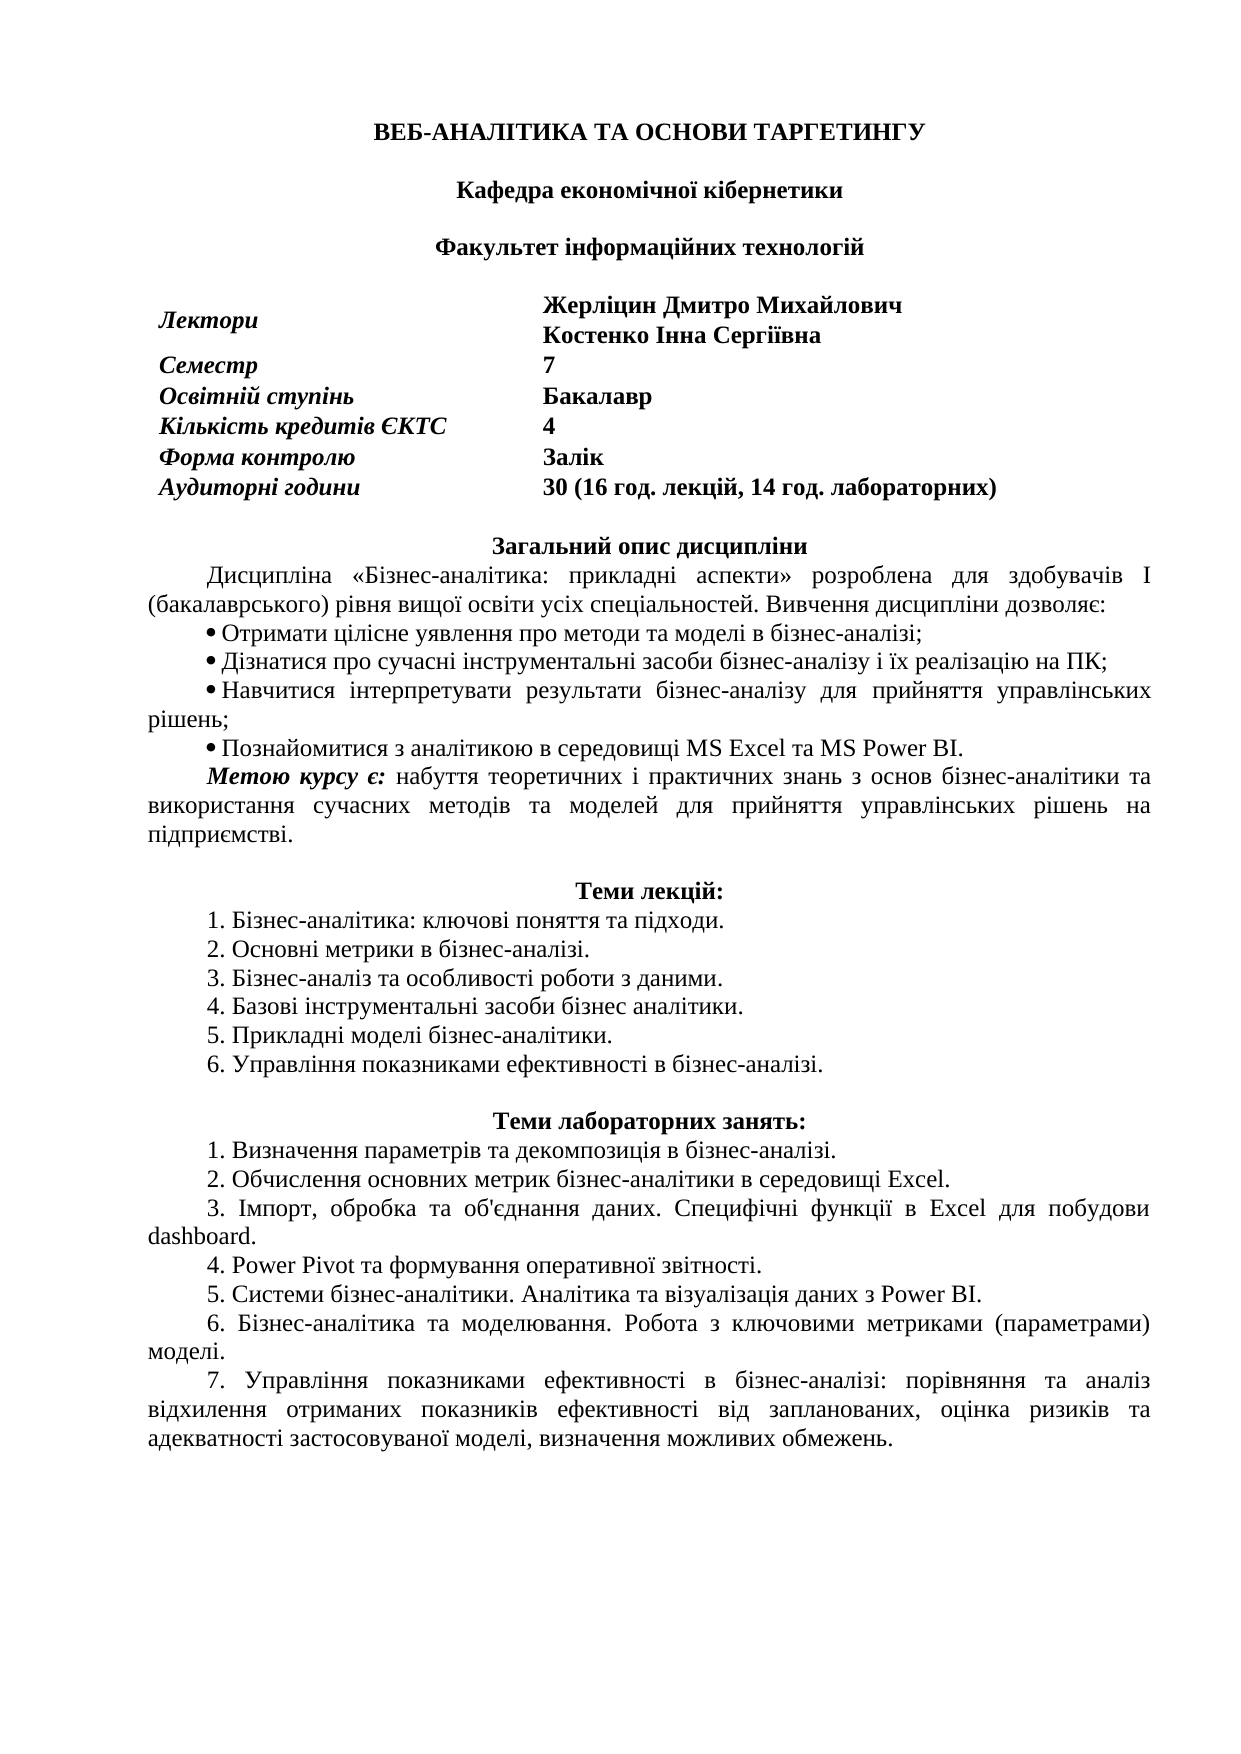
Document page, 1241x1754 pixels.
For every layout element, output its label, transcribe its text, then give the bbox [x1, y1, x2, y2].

text Кафедра економічної кібернетики [148, 175, 1152, 203]
table_cell Форма контролю [148, 442, 531, 472]
text Загальний опис дисципліни [148, 531, 1152, 560]
text 7. Управління показниками ефективності в бізнес-аналізі: порівняння та аналіз відхилення отриманих показників ефективності від запланованих, оцінка ризиків та адекватності застосовуваної моделі, визначення можливих обмежень. [148, 1365, 1152, 1451]
list 5. Cистеми бізнес-аналітики. Аналітика та візуалізація даних з Power BI. [148, 1279, 1152, 1308]
table_header Жерліцин Дмитро Михайлович Костенко Інна Сергіївна [531, 290, 1151, 351]
text Дисципліна «Бізнес-аналітика: прикладні аспекти» розроблена для здобувачів І (бакалаврського) рівня вищої освіти усіх спеціальностей. Вивчення дисципліни дозволяє: [148, 560, 1152, 618]
table_cell 30 (16 год. лекцій, 14 год. лабораторних) [531, 472, 1151, 503]
table_header Лектори [148, 290, 531, 351]
text Теми лекцій: [148, 876, 1152, 905]
list Отримати цілісне уявлення про методи та моделі в бізнес-аналізі; [148, 618, 1152, 646]
list 2. Обчислення основних метрик бізнес-аналітики в середовищі Excel. [148, 1164, 1152, 1193]
table_cell Семестр [148, 351, 531, 381]
list 3. Бізнес-аналіз та особливості роботи з даними. [148, 963, 1152, 991]
text ВЕБ-АНАЛІТИКА ТА ОСНОВИ ТАРГЕТИНГУ [148, 117, 1152, 146]
list 1. Визначення параметрів та декомпозиція в бізнес-аналізі. [148, 1135, 1152, 1164]
table_cell Бакалавр [531, 381, 1151, 411]
list 2. Основні метрики в бізнес-аналізі. [148, 934, 1152, 963]
table_cell Освітній ступінь [148, 381, 531, 411]
list 5. Прикладні моделі бізнес-аналітики. [148, 1020, 1152, 1049]
text Метою курсу є: набуття теоретичних і практичних знань з основ бізнес-аналітики та використання сучасних методів та моделей для прийняття управлінських рішень на підприємстві. [148, 761, 1152, 848]
list Дізнатися про сучасні інструментальні засоби бізнес-аналізу і їх реалізацію на ПК; [148, 646, 1152, 675]
list 6. Бізнес-аналітика та моделювання. Робота з ключовими метриками (параметрами) моделі. [148, 1308, 1152, 1365]
text 1. Бізнес-аналітика: ключові поняття та підходи. [148, 905, 1152, 934]
table_cell Кількість кредитів ЄКТС [148, 411, 531, 442]
list 6. Управління показниками ефективності в бізнес-аналізі. [148, 1049, 1152, 1078]
list Навчитися інтерпретувати результати бізнес-аналізу для прийняття управлінських рішень; [148, 675, 1152, 733]
table_cell Залік [531, 442, 1151, 472]
list 4. Базові інструментальні засоби бізнес аналітики. [148, 991, 1152, 1020]
list Познайомитися з аналітикою в середовищі МS Excel та МS Power BI. [148, 733, 1152, 761]
table_cell 7 [531, 351, 1151, 381]
list 4. Power Pivot та формування оперативної звітності. [148, 1250, 1152, 1279]
list 3. Імпорт, обробка та об'єднання даних. Специфічні функції в Excel для побудови dashboard. [148, 1193, 1152, 1250]
text Факультет інформаційних технологій [148, 232, 1152, 261]
table_cell Аудиторні години [148, 472, 531, 503]
text Теми лабораторних занять: [148, 1106, 1152, 1135]
table_cell 4 [531, 411, 1151, 442]
